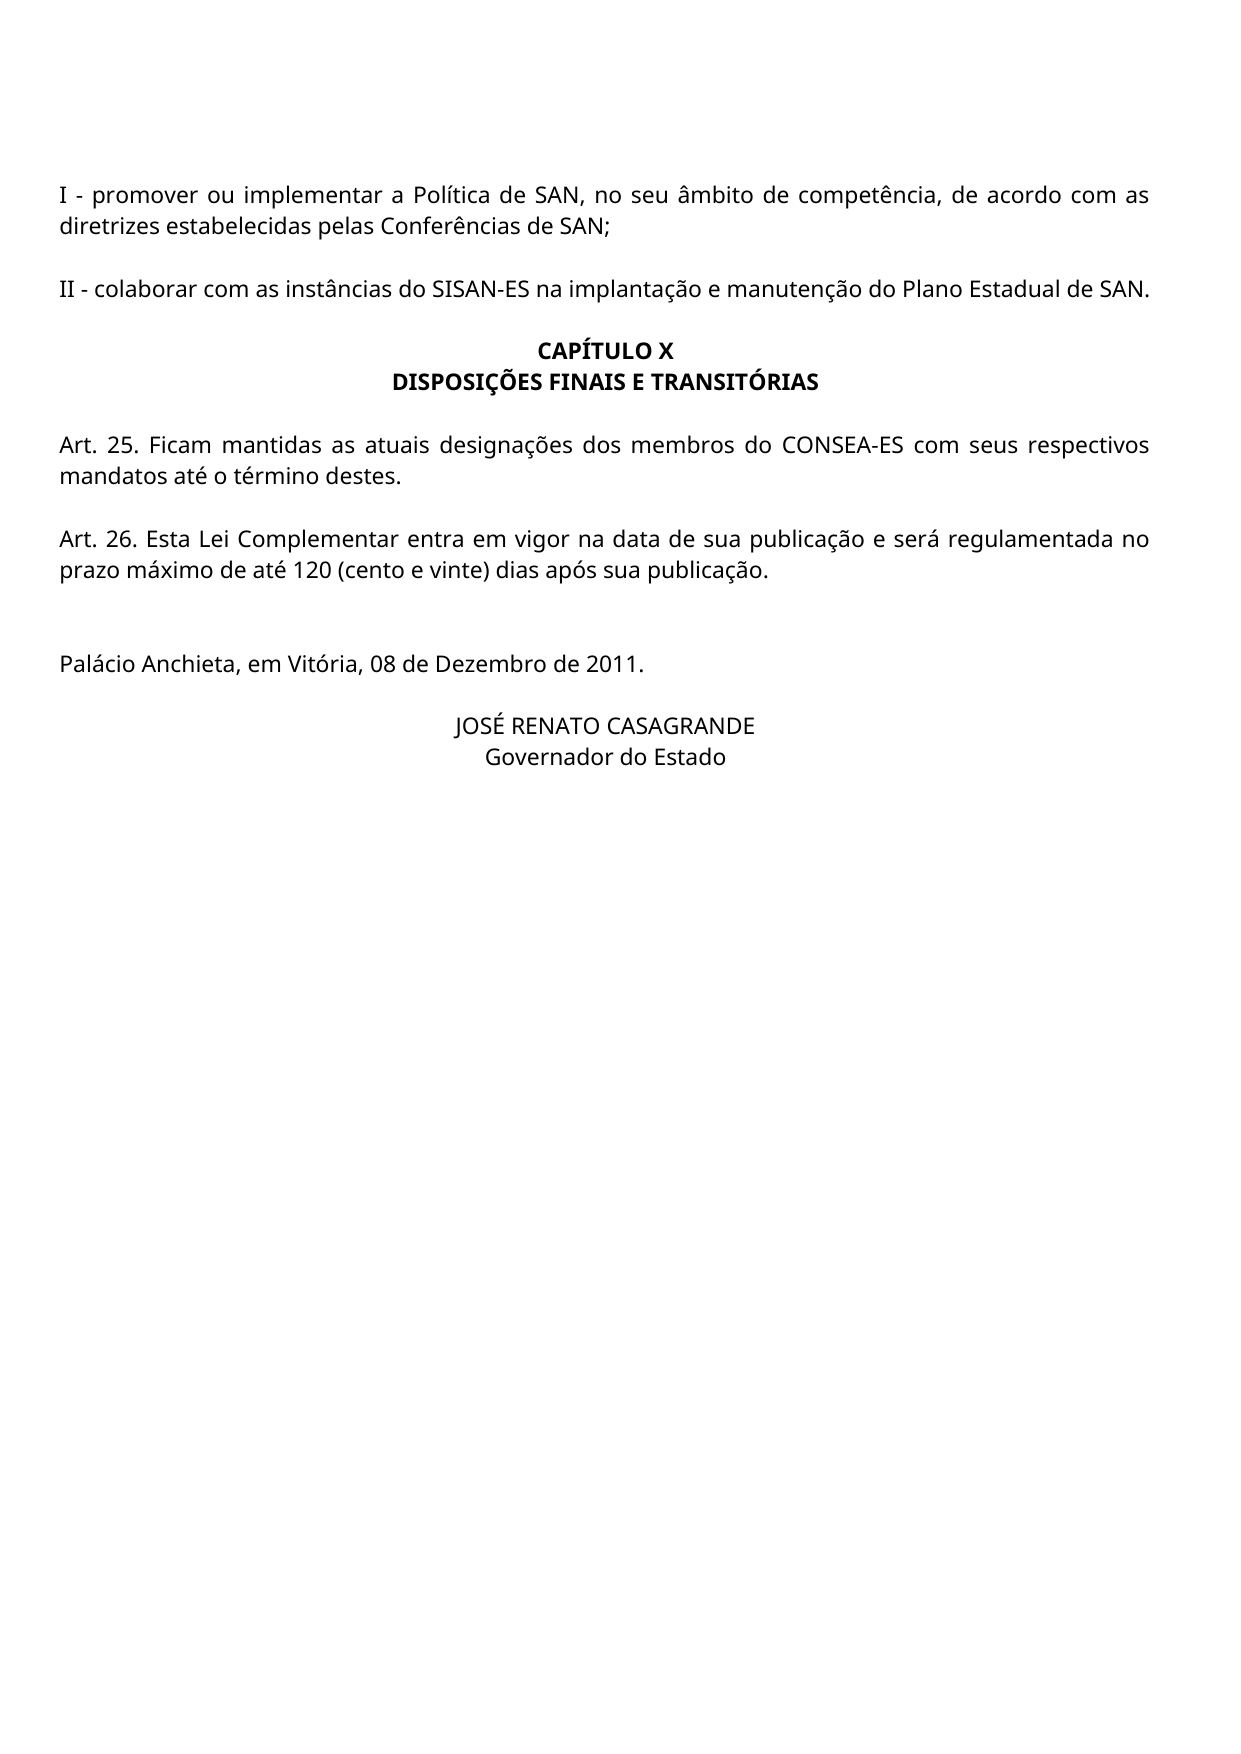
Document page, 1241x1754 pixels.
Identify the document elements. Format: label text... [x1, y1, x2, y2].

text CAPÍTULO X [59, 335, 1152, 366]
text Governador do Estado [59, 741, 1152, 773]
text JOSÉ RENATO CASAGRANDE [59, 710, 1152, 741]
text II - colaborar com as instâncias do SISAN-ES na implantação e manutenção do Plano Estadual de SAN. [59, 273, 1152, 304]
text Art. 25. Ficam mantidas as atuais designações dos membros do CONSEA-ES com seus respectivos mandatos até o término destes. [59, 429, 1152, 491]
text Art. 26. Esta Lei Complementar entra em vigor na data de sua publicação e será regulamentada no prazo máximo de até 120 (cento e vinte) dias após sua publicação. [59, 523, 1152, 585]
text I - promover ou implementar a Política de SAN, no seu âmbito de competência, de acordo com as diretrizes estabelecidas pelas Conferências de SAN; [59, 179, 1152, 241]
text Palácio Anchieta, em Vitória, 08 de Dezembro de 2011. [59, 648, 1152, 679]
text DISPOSIÇÕES FINAIS E TRANSITÓRIAS [59, 366, 1152, 398]
